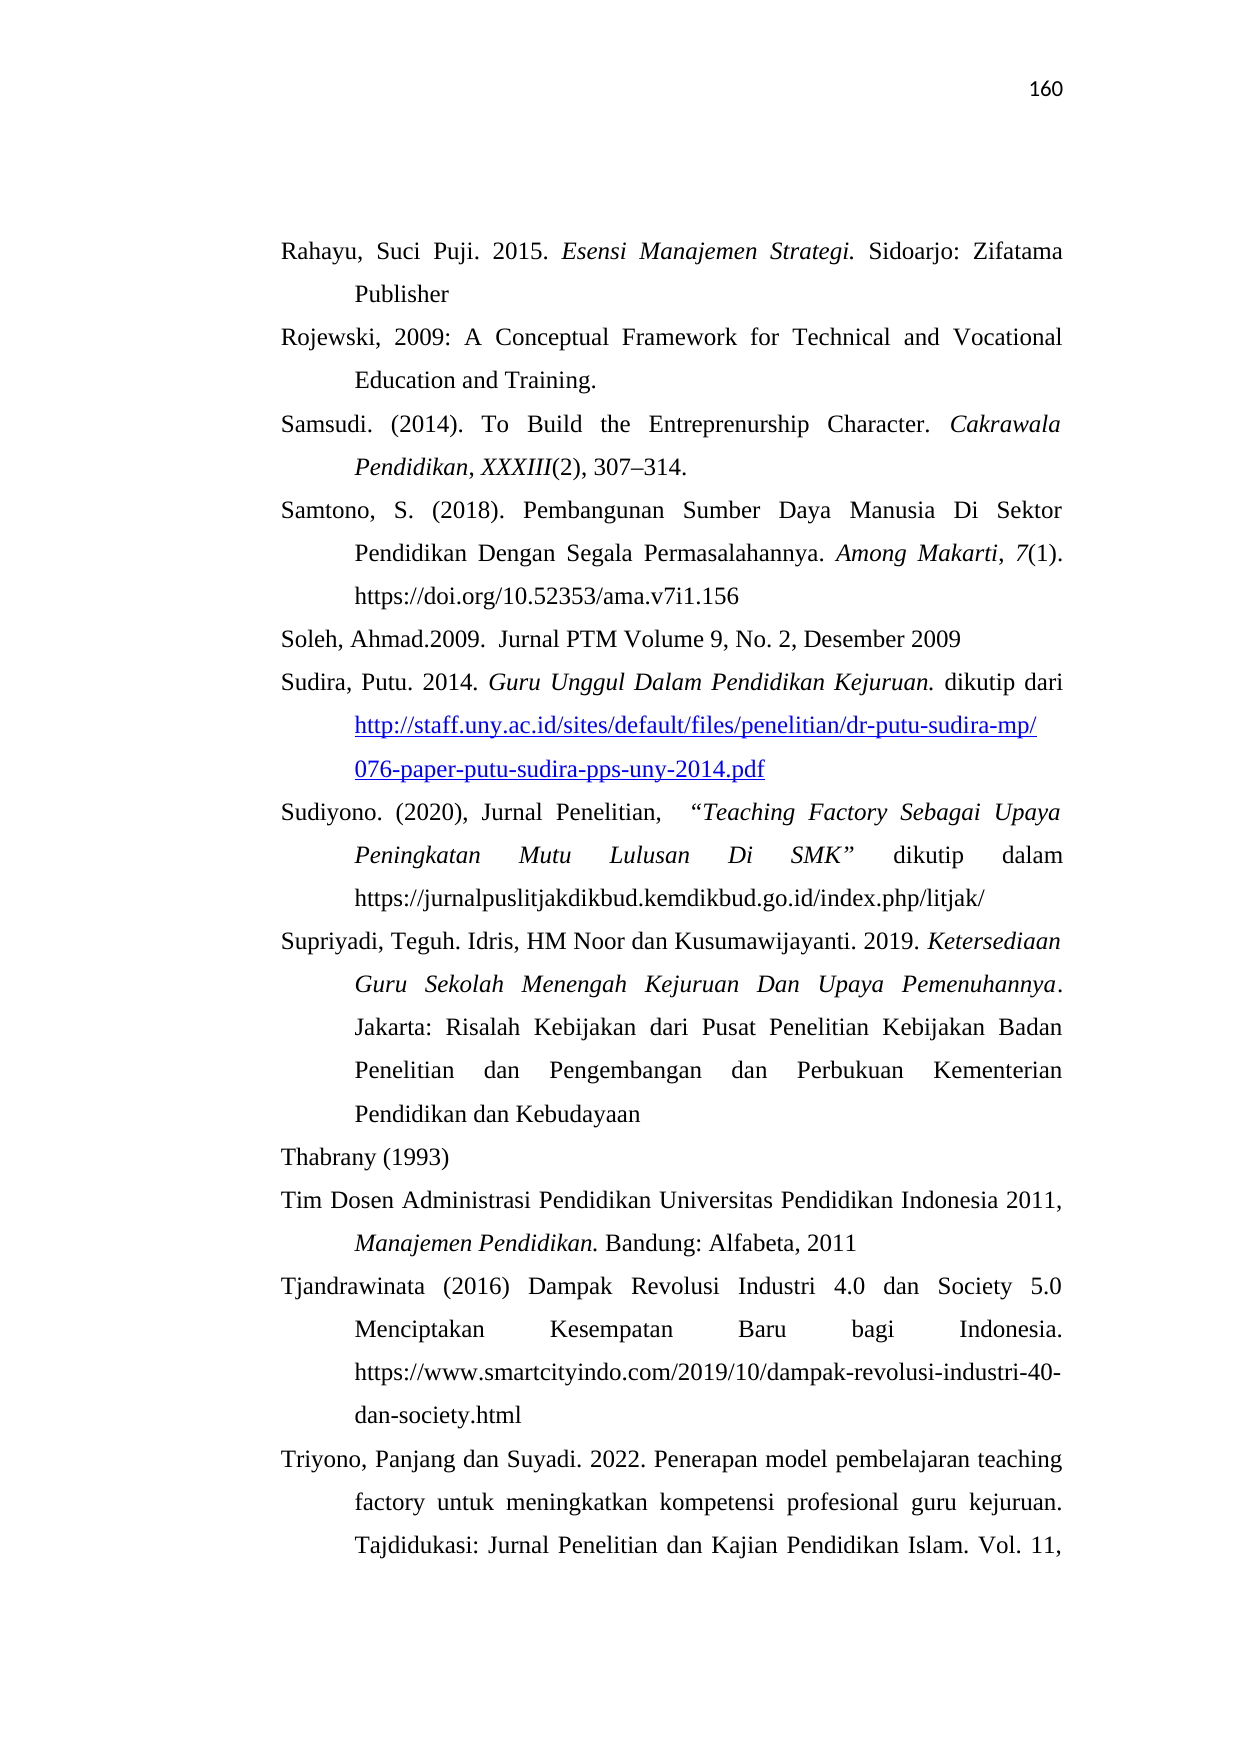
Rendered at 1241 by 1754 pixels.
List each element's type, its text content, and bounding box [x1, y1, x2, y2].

text Tim Dosen Administrasi Pendidikan Universitas Pendidikan Indonesia 2011, Manajemen Pendidikan. Bandung: Alfabeta, 2011 [281, 1185, 1063, 1257]
text Rahayu, Suci Puji. 2015. Esensi Manajemen Strategi. Sidoarjo: Zifatama Publisher [281, 236, 1063, 308]
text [281, 1444, 1063, 1559]
text Samsudi. (2014). To Build the Entreprenurship Character. Cakrawala Pendidikan, XXXIII(2), 307–314. [281, 409, 1063, 481]
text Sudiyono. (2020), Jurnal Penelitian, “Teaching Factory Sebagai Upaya Peningkatan Mutu Lulusan Di SMK” dikutip dalam https://jurnalpuslitjakdikbud.kemdikbud.go.id/index.php/litjak/ [281, 797, 1063, 912]
text Thabrany (1993) [281, 1142, 1063, 1171]
text Sudira, Putu. 2014. Guru Unggul Dalam Pendidikan Kejuruan. dikutip dari http://staff.uny.ac.id/sites/default/files/penelitian/dr-putu-sudira-mp/076-paper-putu-sudira-pps-uny-2014.pdf [281, 667, 1063, 782]
text Supriyadi, Teguh. Idris, HM Noor dan Kusumawijayanti. 2019. Ketersediaan Guru Sekolah Menengah Kejuruan Dan Upaya Pemenuhannya. Jakarta: Risalah Kebijakan dari Pusat Penelitian Kebijakan Badan Penelitian dan Pengembangan dan Perbukuan Kementerian Pendidikan dan Kebudayaan [281, 926, 1063, 1127]
text Samtono, S. (2018). Pembangunan Sumber Daya Manusia Di Sektor Pendidikan Dengan Segala Permasalahannya. Among Makarti, 7(1). https://doi.org/10.52353/ama.v7i1.156 [281, 495, 1063, 610]
text Soleh, Ahmad.2009. Jurnal PTM Volume 9, No. 2, Desember 2009 [281, 624, 1063, 653]
text Rojewski, 2009: A Conceptual Framework for Technical and Vocational Education and Training. [281, 322, 1063, 394]
text Tjandrawinata (2016) Dampak Revolusi Industri 4.0 dan Society 5.0 Menciptakan Kesempatan Baru bagi Indonesia. https://www.smartcityindo.com/2019/10/dampak-revolusi-industri-40-dan-society.html [281, 1271, 1063, 1429]
